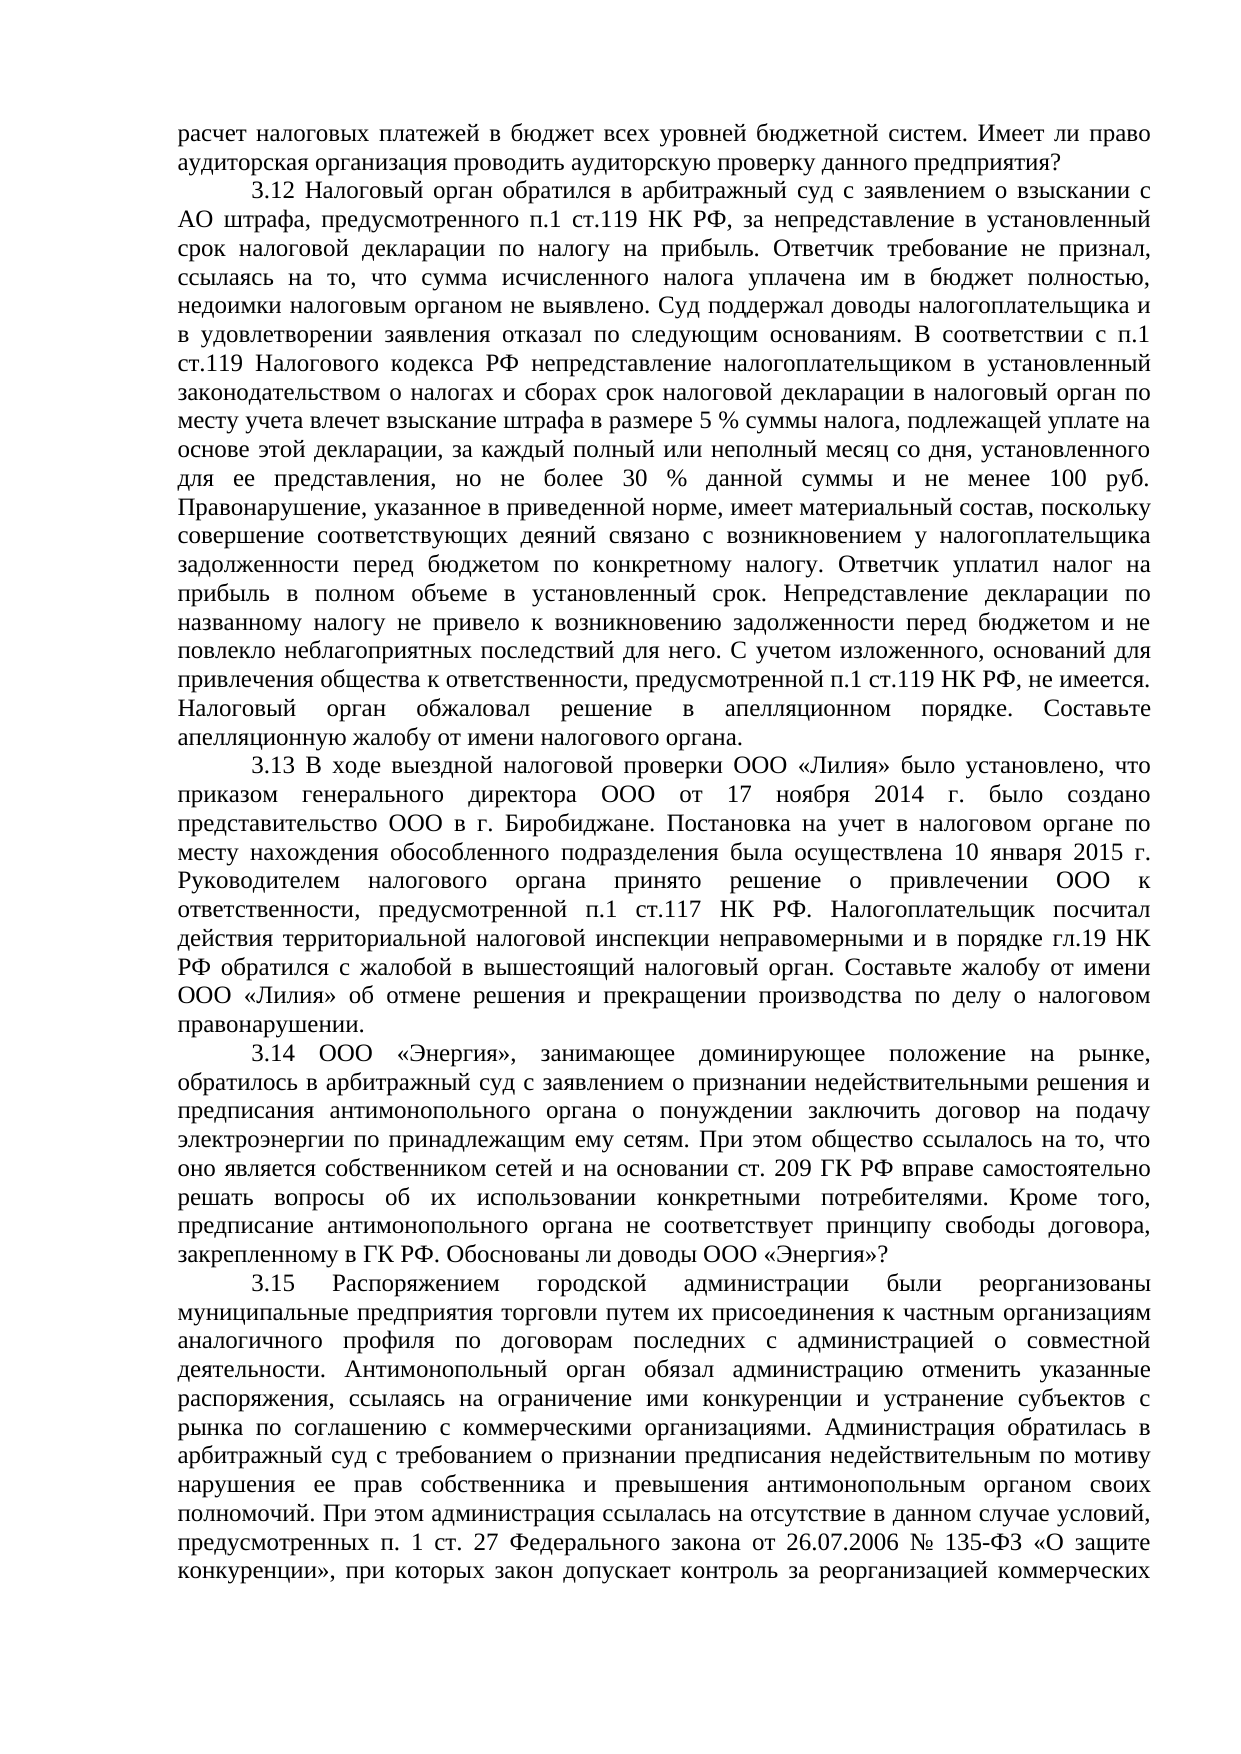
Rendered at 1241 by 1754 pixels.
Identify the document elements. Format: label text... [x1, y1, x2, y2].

text 3.12 Налоговый орган обратился в арбитражный суд с заявлением о взыскании с АО штрафа, предусмотренного п.1 ст.119 НК РФ, за непредставление в установленный срок налоговой декларации по налогу на прибыль. Ответчик требование не признал, ссылаясь на то, что сумма исчисленного налога уплачена им в бюджет полностью, недоимки налоговым органом не выявлено. Суд поддержал доводы налогоплательщика и в удовлетворении заявления отказал по следующим основаниям. В соответствии с п.1 ст.119 Налогового кодекса РФ непредставление налогоплательщиком в установленный законодательством о налогах и сборах срок налоговой декларации в налоговый орган по месту учета влечет взыскание штрафа в размере 5 % суммы налога, подлежащей уплате на основе этой декларации, за каждый полный или неполный месяц со дня, установленного для ее представления, но не более 30 % данной суммы и не менее 100 руб. Правонарушение, указанное в приведенной норме, имеет материальный состав, поскольку совершение соответствующих деяний связано с возникновением у налогоплательщика задолженности перед бюджетом по конкретному налогу. Ответчик уплатил налог на прибыль в полном объеме в установленный срок. Непредставление декларации по названному налогу не привело к возникновению задолженности перед бюджетом и не повлекло неблагоприятных последствий для него. С учетом изложенного, оснований для привлечения общества к ответственности, предусмотренной п.1 ст.119 НК РФ, не имеется. Налоговый орган обжаловал решение в апелляционном порядке. Составьте апелляционную жалобу от имени налогового органа. [177, 176, 1152, 751]
text 3.13 В ходе выездной налоговой проверки ООО «Лилия» было установлено, что приказом генерального директора ООО от 17 ноября 2014 г. было создано представительство ООО в г. Биробиджане. Постановка на учет в налоговом органе по месту нахождения обособленного подразделения была осуществлена 10 января 2015 г. Руководителем налогового органа принято решение о привлечении ООО к ответственности, предусмотренной п.1 ст.117 НК РФ. Налогоплательщик посчитал действия территориальной налоговой инспекции неправомерными и в порядке гл.19 НК РФ обратился с жалобой в вышестоящий налоговый орган. Составьте жалобу от имени ООО «Лилия» об отмене решения и прекращении производства по делу о налоговом правонарушении. [177, 751, 1152, 1038]
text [177, 1268, 1152, 1584]
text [177, 118, 1152, 176]
text 3.14 ООО «Энергия», занимающее доминирующее положение на рынке, обратилось в арбитражный суд с заявлением о признании недействительными решения и предписания антимонопольного органа о понуждении заключить договор на подачу электроэнергии по принадлежащим ему сетям. При этом общество ссылалось на то, что оно является собственником сетей и на основании ст. 209 ГК РФ вправе самостоятельно решать вопросы об их использовании конкретными потребителями. Кроме того, предписание антимонопольного органа не соответствует принципу свободы договора, закрепленному в ГК РФ. Обоснованы ли доводы ООО «Энергия»? [177, 1038, 1152, 1268]
